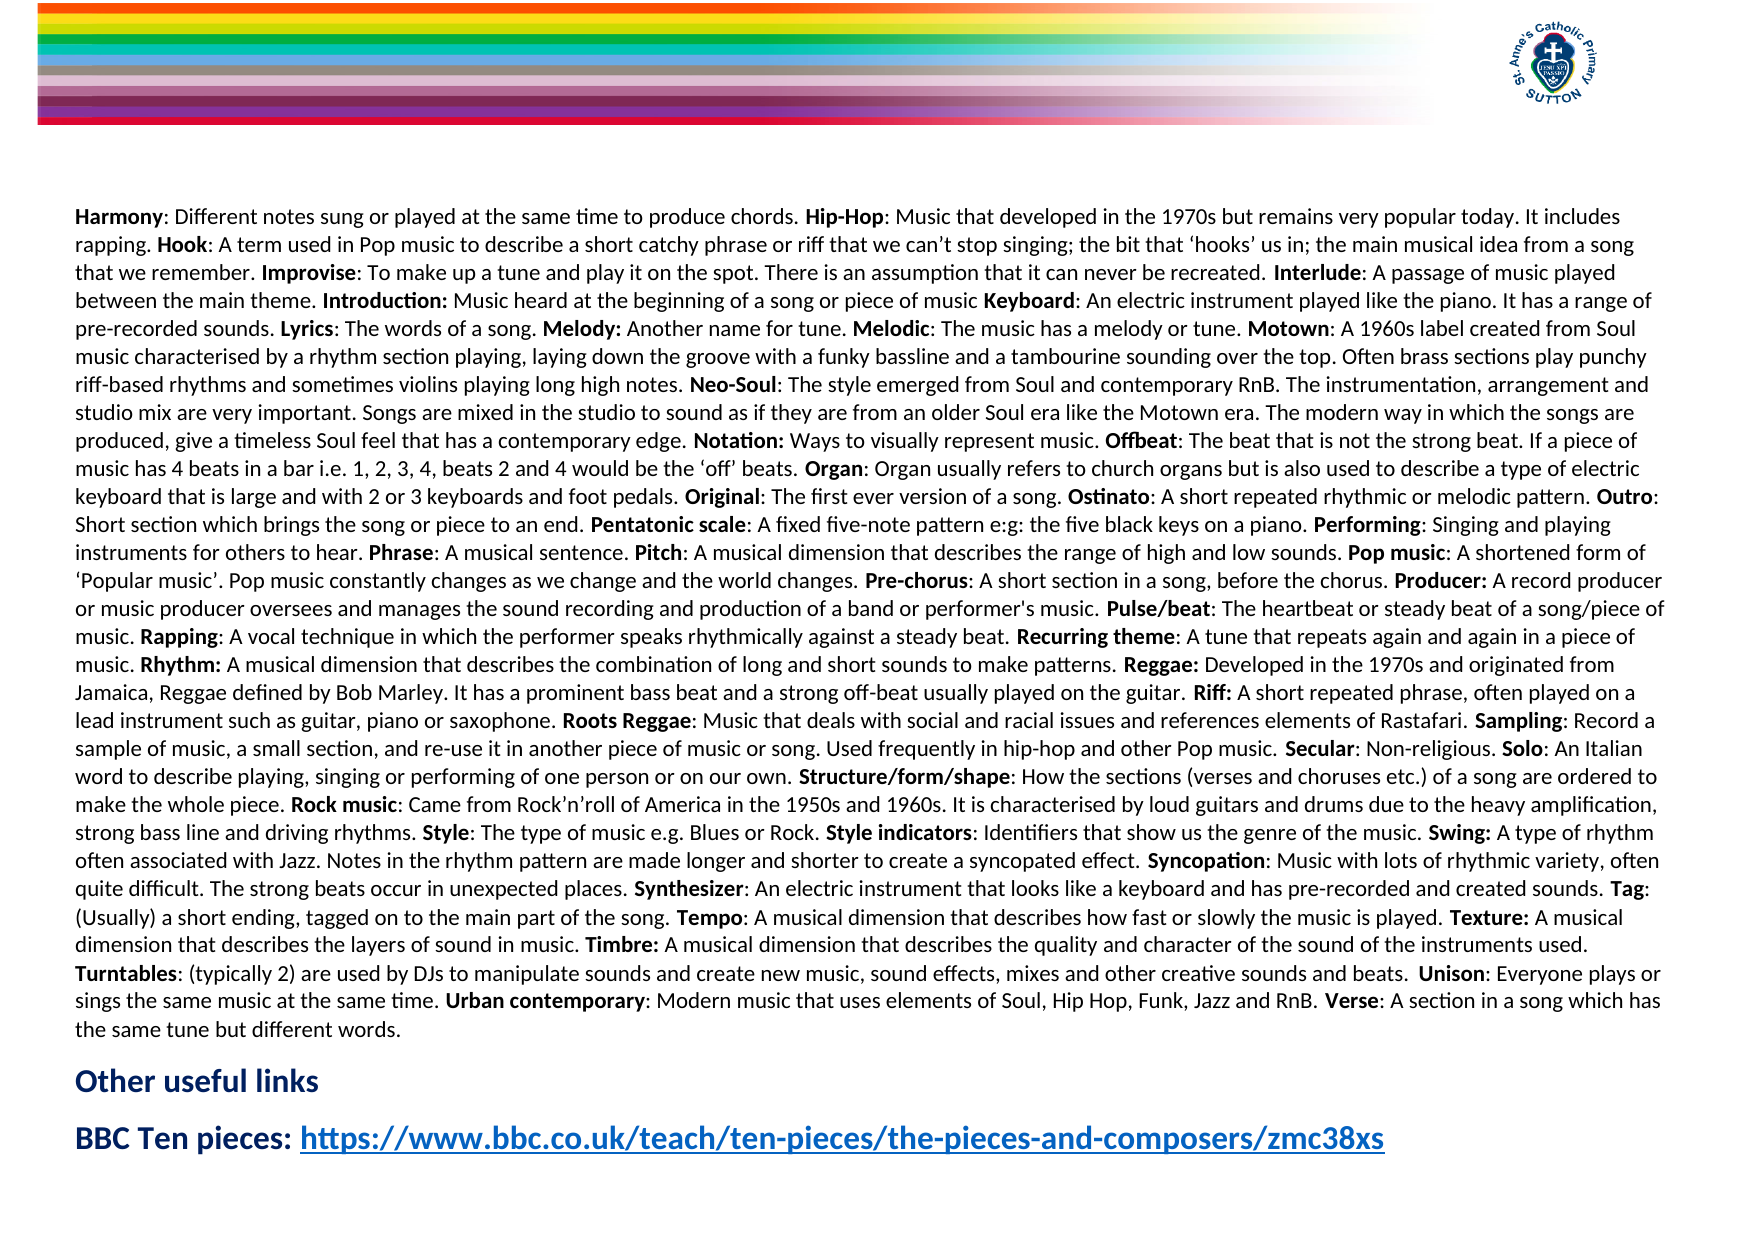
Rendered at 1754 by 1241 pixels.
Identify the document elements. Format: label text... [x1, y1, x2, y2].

text BBC Ten pieces: https://www.bbc.co.uk/teach/ten-pieces/the-pieces-and-composers/zmc38xs [75, 1117, 1716, 1158]
subtitle Other useful links [75, 1059, 1716, 1100]
text Harmony: Different notes sung or played at the same time to produce chords. Hip-Hop: Music that developed in the 1970s but remains very popular today. It includes rapping. Hook: A term used in Pop music to describe a short catchy phrase or riff that we can’t stop singing; the bit that ‘hooks’ us in; the main musical idea from a song that we remember. Improvise: To make up a tune and play it on the spot. There is an assumption that it can never be recreated. Interlude: A passage of music played between the main theme. Introduction: Music heard at the beginning of a song or piece of music Keyboard: An electric instrument played like the piano. It has a range of pre-recorded sounds. Lyrics: The words of a song. Melody: Another name for tune. Melodic: The music has a melody or tune. Motown: A 1960s label created from Soul music characterised by a rhythm section playing, laying down the groove with a funky bassline and a tambourine sounding over the top. Often brass sections play punchy riff-based rhythms and sometimes violins playing long high notes. Neo-Soul: The style emerged from Soul and contemporary RnB. The instrumentation, arrangement and studio mix are very important. Songs are mixed in the studio to sound as if they are from an older Soul era like the Motown era. The modern way in which the songs are produced, give a timeless Soul feel that has a contemporary edge. Notation: Ways to visually represent music. Offbeat: The beat that is not the strong beat. If a piece of music has 4 beats in a bar i.e. 1, 2, 3, 4, beats 2 and 4 would be the ‘off’ beats. Organ: Organ usually refers to church organs but is also used to describe a type of electric keyboard that is large and with 2 or 3 keyboards and foot pedals. Original: The first ever version of a song. Ostinato: A short repeated rhythmic or melodic pattern. Outro: Short section which brings the song or piece to an end. Pentatonic scale: A fixed five-note pattern e:g: the five black keys on a piano. Performing: Singing and playing instruments for others to hear. Phrase: A musical sentence. Pitch: A musical dimension that describes the range of high and low sounds. Pop music: A shortened form of [75, 202, 1661, 566]
picture [37, 0, 1451, 125]
text Turntables: (typically 2) are used by DJs to manipulate sounds and create new music, sound effects, mixes and other creative sounds and beats. Unison: Everyone plays or sings the same music at the same time. Urban contemporary: Modern music that uses elements of Soul, Hip Hop, Funk, Jazz and RnB. Verse: A section in a song which has the same tune but different words. [75, 959, 1661, 1043]
picture [1509, 21, 1597, 104]
text ‘Popular music’. Pop music constantly changes as we change and the world changes. Pre-chorus: A short section in a song, before the chorus. Producer: A record producer or music producer oversees and manages the sound recording and production of a band or performer's music. Pulse/beat: The heartbeat or steady beat of a song/piece of music. Rapping: A vocal technique in which the performer speaks rhythmically against a steady beat. Recurring theme: A tune that repeats again and again in a piece of music. Rhythm: A musical dimension that describes the combination of long and short sounds to make patterns. Reggae: Developed in the 1970s and originated from Jamaica, Reggae defined by Bob Marley. It has a prominent bass beat and a strong off-beat usually played on the guitar. Riff: A short repeated phrase, often played on a lead instrument such as guitar, piano or saxophone. Roots Reggae: Music that deals with social and racial issues and references elements of Rastafari. Sampling: Record a sample of music, a small section, and re-use it in another piece of music or song. Used frequently in hip-hop and other Pop music. Secular: Non-religious. Solo: An Italian word to describe playing, singing or performing of one person or on our own. Structure/form/shape: How the sections (verses and choruses etc.) of a song are ordered to make the whole piece. Rock music: Came from Rock’n’roll of America in the 1950s and 1960s. It is characterised by loud guitars and drums due to the heavy amplification, strong bass line and driving rhythms. Style: The type of music e.g. Blues or Rock. Style indicators: Identifiers that show us the genre of the music. Swing: A type of rhythm often associated with Jazz. Notes in the rhythm pattern are made longer and shorter to create a syncopated effect. Syncopation: Music with lots of rhythmic variety, often quite difficult. The strong beats occur in unexpected places. Synthesizer: An electric instrument that looks like a keyboard and has pre-recorded and created sounds. Tag: (Usually) a short ending, tagged on to the main part of the song. Tempo: A musical dimension that describes how fast or slowly the music is played. Texture: A musical dimension that describes the layers of sound in music. Timbre: A musical dimension that describes the quality and character of the sound of the instruments used. [75, 566, 1667, 959]
